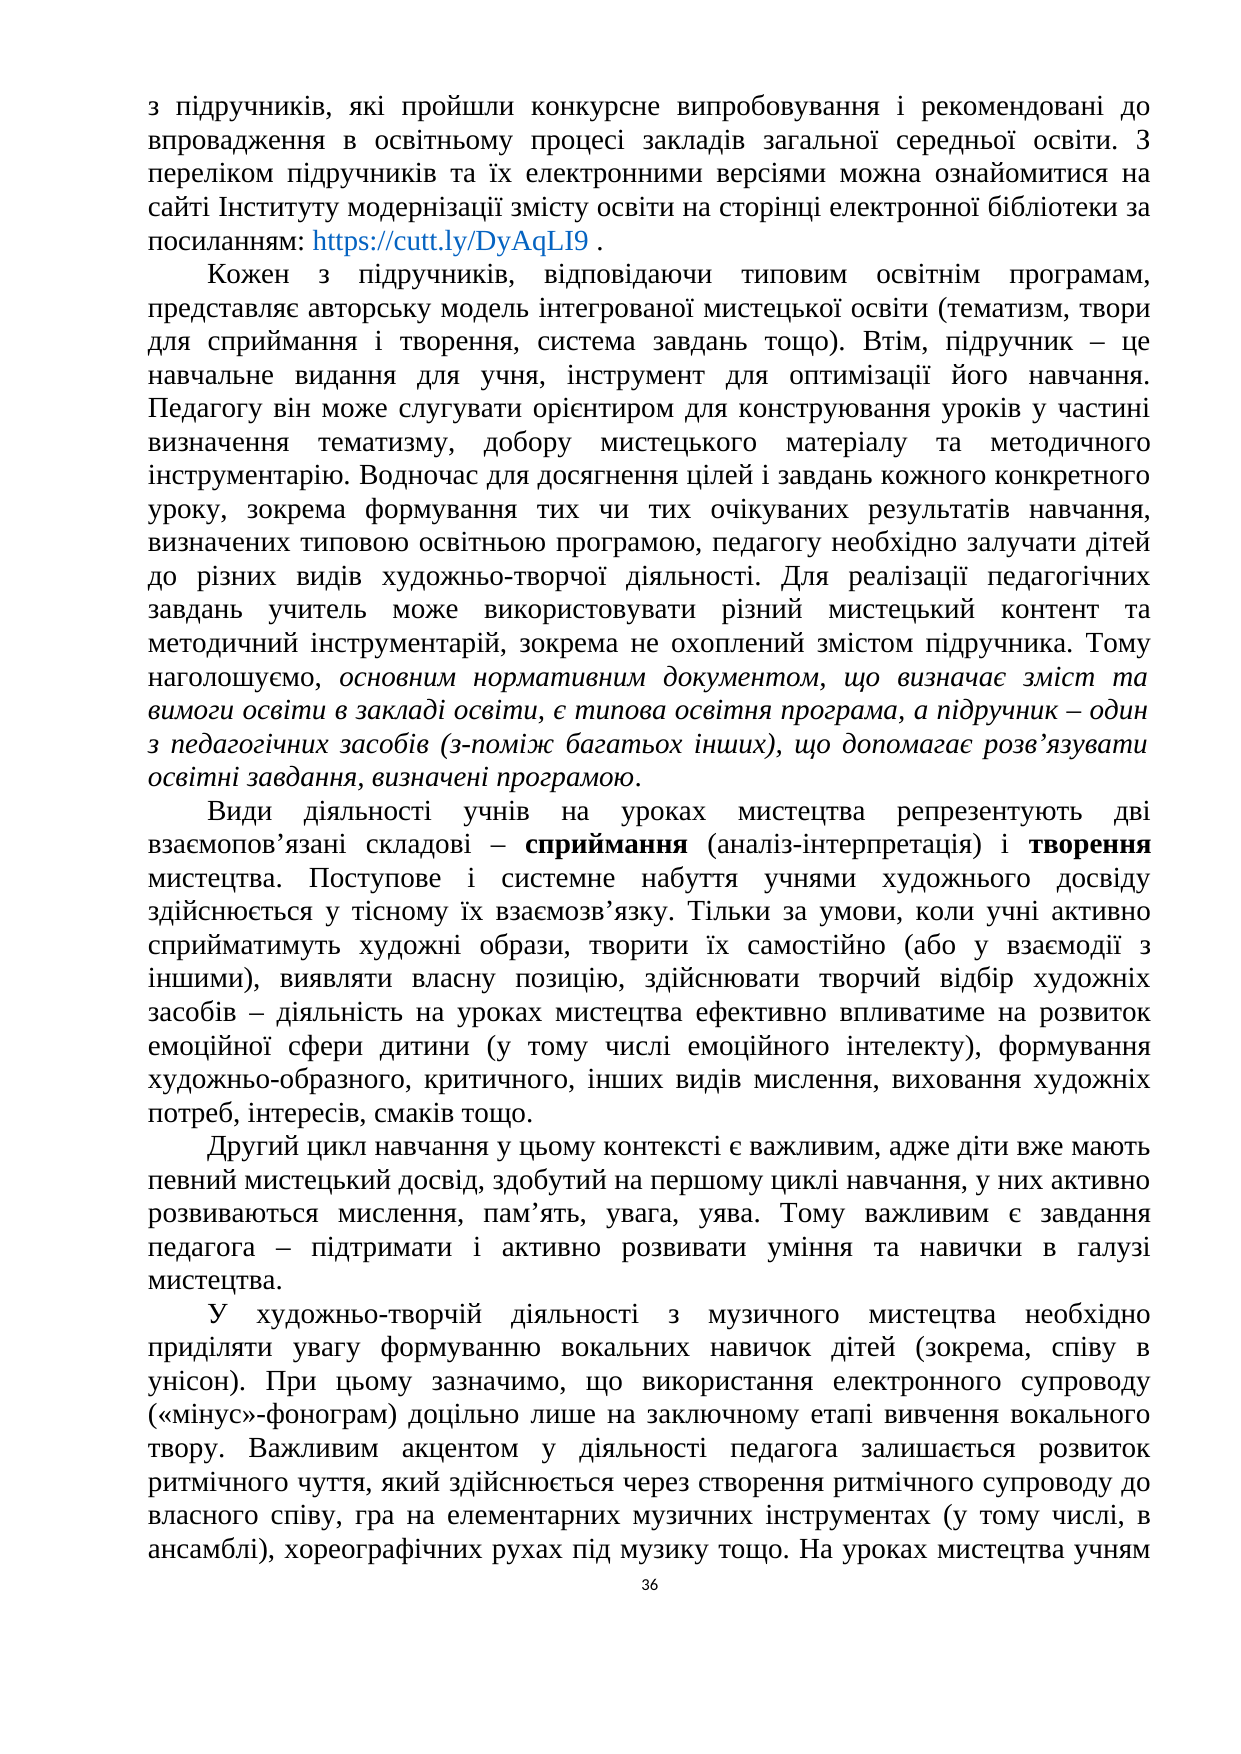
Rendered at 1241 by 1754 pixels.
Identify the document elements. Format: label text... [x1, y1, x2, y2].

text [148, 1296, 1152, 1564]
text Види діяльності учнів на уроках мистецтва репрезентують дві взаємопов’язані складові – сприймання (аналіз-інтерпретація) і творення мистецтва. Поступове і системне набуття учнями художнього досвіду здійснюється у тісному їх взаємозв’язку. Тільки за умови, коли учні активно сприйматимуть художні образи, творити їх самостійно (або у взаємодії з іншими), виявляти власну позицію, здійснювати творчий відбір художніх засобів – діяльність на уроках мистецтва ефективно впливатиме на розвиток емоційної сфери дитини (у тому числі емоційного інтелекту), формування художньо-образного, критичного, інших видів мислення, виховання художніх потреб, інтересів, смаків тощо. [148, 793, 1152, 1128]
text Кожен з підручників, відповідаючи типовим освітнім програмам, представляє авторську модель інтегрованої мистецької освіти (тематизм, твори для сприймання і творення, система завдань тощо). Втім, підручник – це навчальне видання для учня, інструмент для оптимізації його навчання. Педагогу він може слугувати орієнтиром для конструювання уроків у частині визначення тематизму, добору мистецького матеріалу та методичного інструментарію. Водночас для досягнення цілей і завдань кожного конкретного уроку, зокрема формування тих чи тих очікуваних результатів навчання, визначених типовою освітньою програмою, педагогу необхідно залучати дітей до різних видів художньо-творчої діяльності. Для реалізації педагогічних завдань учитель може використовувати різний мистецький контент та методичний інструментарій, зокрема не охоплений змістом підручника. Тому наголошуємо, основним нормативним документом, що визначає зміст та вимоги освіти в закладі освіти, є типова освітня програма, а підручник – один з педагогічних засобів (з-поміж багатьох інших), що допомагає розв’язувати освітні завдання, визначені програмою. [148, 256, 1152, 793]
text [148, 88, 1152, 256]
text Другий цикл навчання у цьому контексті є важливим, адже діти вже мають певний мистецький досвід, здобутий на першому циклі навчання, у них активно розвиваються мислення, пам’ять, увага, уява. Тому важливим є завдання педагога – підтримати і активно розвивати уміння та навички в галузі мистецтва. [148, 1128, 1152, 1296]
